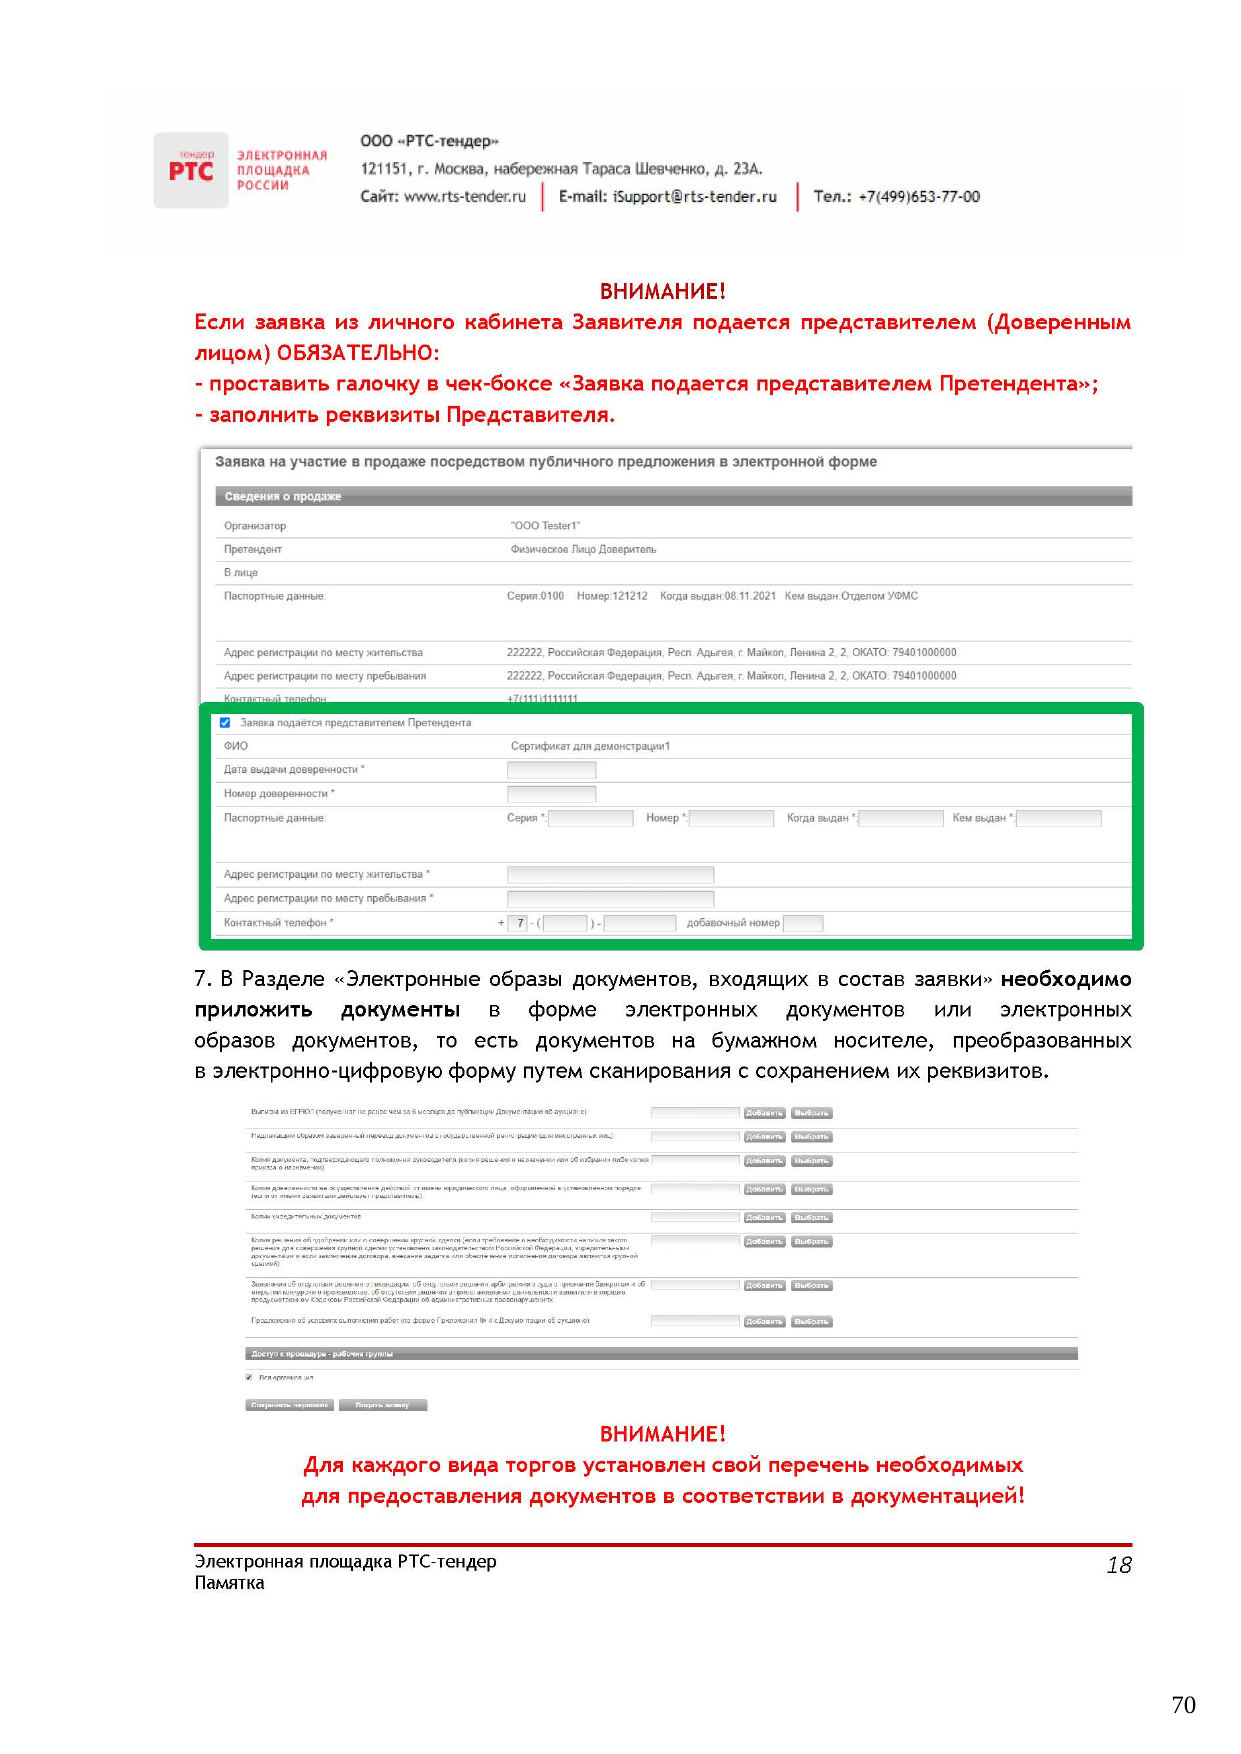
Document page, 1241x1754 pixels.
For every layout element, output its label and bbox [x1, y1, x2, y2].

picture [103, 88, 1197, 1632]
